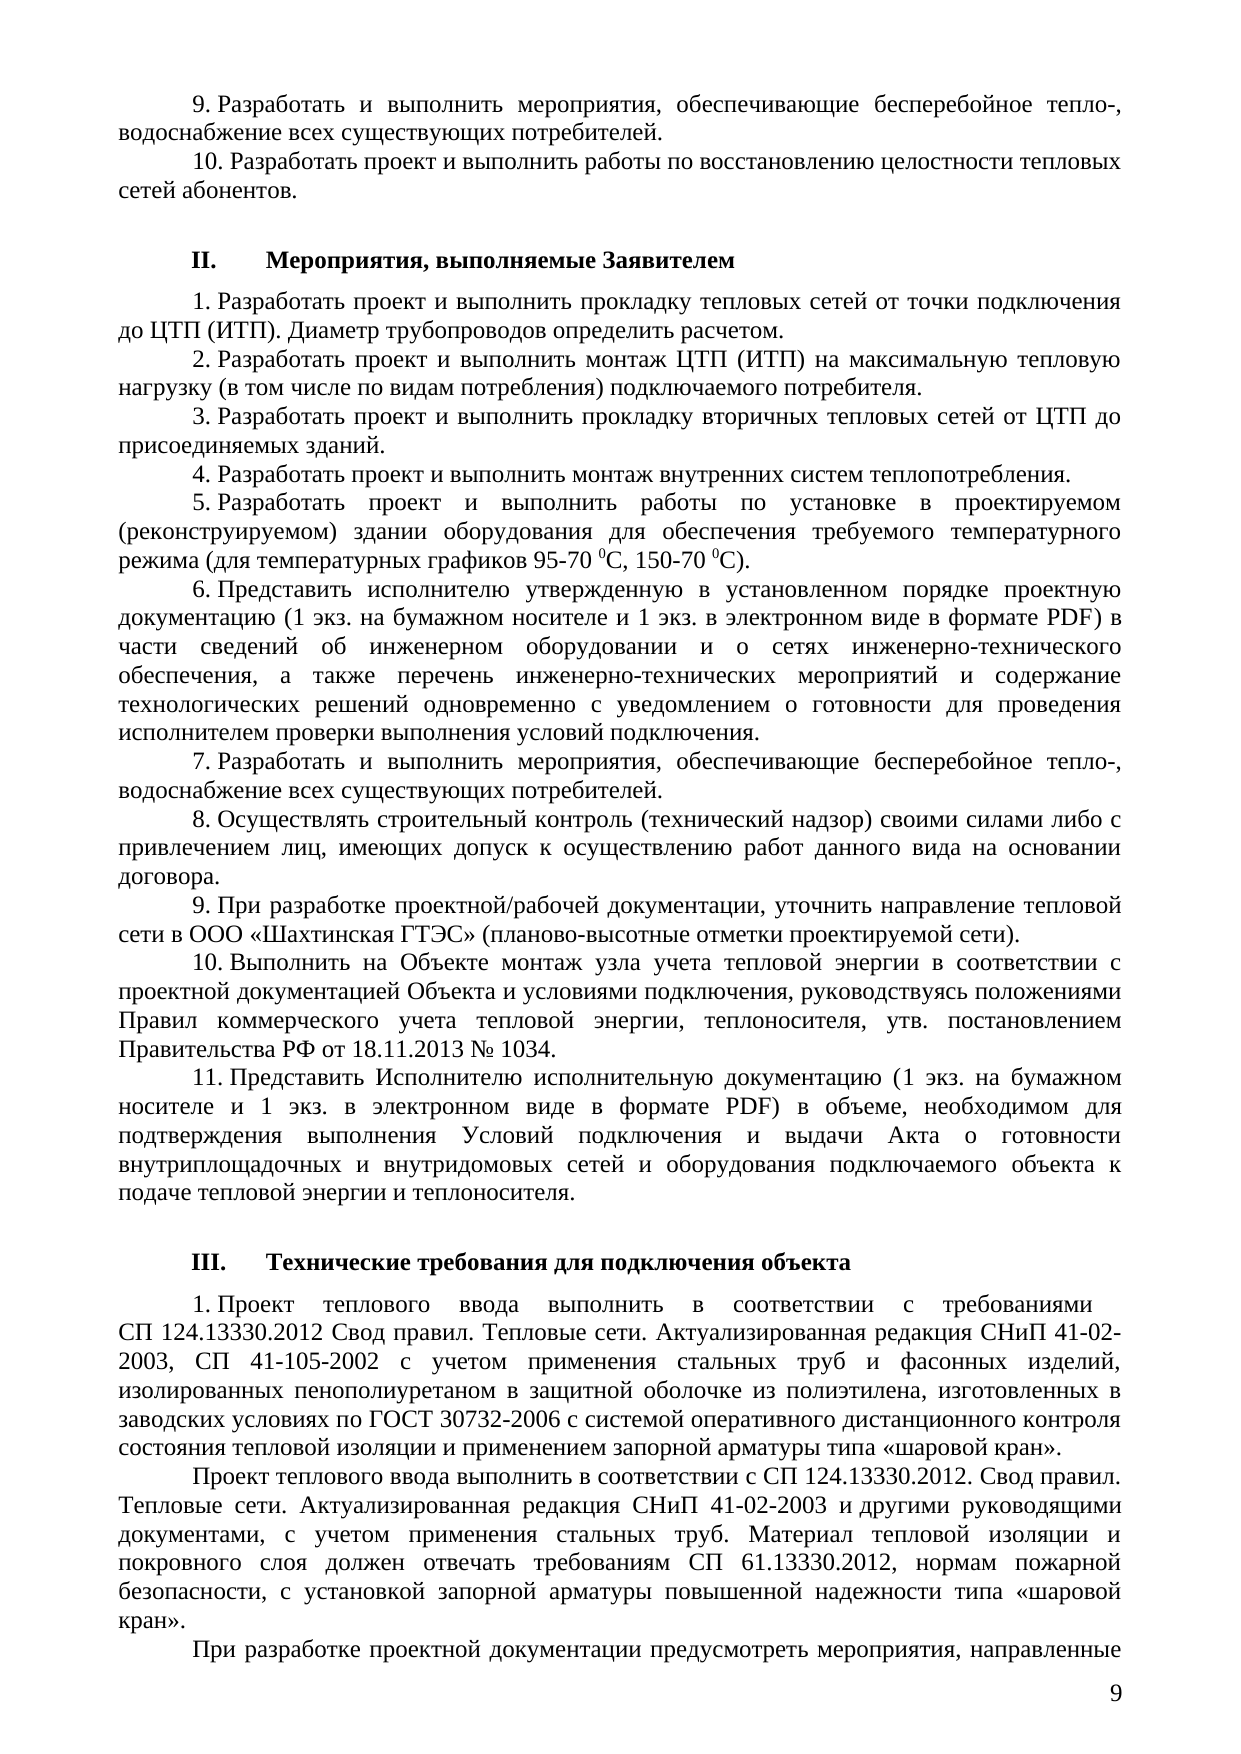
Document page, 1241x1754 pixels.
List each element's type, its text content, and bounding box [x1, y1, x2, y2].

list 3. Разработать проект и выполнить прокладку вторичных тепловых сетей от ЦТП до присоединяемых зданий. [118, 401, 1122, 459]
text 1. Проект теплового ввода выполнить в соответствии с требованиями СП 124.13330.2012 Свод правил. Тепловые сети. Актуализированная редакция СНиП 41-02-2003, СП 41-105-2002 с учетом применения стальных труб и фасонных изделий, изолированных пенополиуретаном в защитной оболочке из полиэтилена, изготовленных в заводских условиях по ГОСТ 30732-2006 с системой оперативного дистанционного контроля состояния тепловой изоляции и применением запорной арматуры типа «шаровой кран». [118, 1289, 1122, 1461]
text 1. Разработать проект и выполнить прокладку тепловых сетей от точки подключения до ЦТП (ИТП). Диаметр трубопроводов определить расчетом. [118, 286, 1122, 344]
text 6. Представить исполнителю утвержденную в установленном порядке проектную документацию (1 экз. на бумажном носителе и 1 экз. в электронном виде в формате PDF) в части сведений об инженерном оборудовании и о сетях инженерно-технического обеспечения, а также перечень инженерно-технических мероприятий и содержание технологических решений одновременно с уведомлением о готовности для проведения исполнителем проверки выполнения условий подключения. [118, 574, 1122, 746]
text 7. Разработать и выполнить мероприятия, обеспечивающие бесперебойное тепло-, водоснабжение всех существующих потребителей. [118, 746, 1122, 804]
text 4. Разработать проект и выполнить монтаж внутренних систем теплопотребления. [192, 459, 1122, 487]
text Проект теплового ввода выполнить в соответствии с СП 124.13330.2012. Свод правил. Тепловые сети. Актуализированная редакция СНиП 41-02-2003 и другими руководящими документами, с учетом применения стальных труб. Материал тепловой изоляции и покровного слоя должен отвечать требованиям СП 61.13330.2012, нормам пожарной безопасности, с установкой запорной арматуры повышенной надежности типа «шаровой кран». [118, 1461, 1122, 1634]
list 9. Разработать и выполнить мероприятия, обеспечивающие бесперебойное тепло-, водоснабжение всех существующих потребителей. [118, 89, 1122, 146]
text 10. Выполнить на Объекте монтаж узла учета тепловой энергии в соответствии с проектной документацией Объекта и условиями подключения, руководствуясь положениями Правил коммерческого учета тепловой энергии, теплоносителя, утв. постановлением Правительства РФ от 18.11.2013 № 1034. [118, 947, 1122, 1062]
list Мероприятия, выполняемые Заявителем [191, 245, 1122, 274]
text 8. Осуществлять строительный контроль (технический надзор) своими силами либо с привлечением лиц, имеющих допуск к осуществлению работ данного вида на основании договора. [118, 804, 1122, 890]
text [118, 1634, 1122, 1662]
text 2. Разработать проект и выполнить монтаж ЦТП (ИТП) на максимальную тепловую нагрузку (в том числе по видам потребления) подключаемого потребителя. [118, 344, 1122, 401]
text 5. Разработать проект и выполнить работы по установке в проектируемом (реконструируемом) здании оборудования для обеспечения требуемого температурного режима (для температурных графиков 95-70 0С, 150-70 0С). [118, 487, 1122, 574]
text 9. При разработке проектной/рабочей документации, уточнить направление тепловой сети в ООО «Шахтинская ГТЭС» (планово-высотные отметки проектируемой сети). [118, 890, 1122, 947]
list Технические требования для подключения объекта [191, 1247, 1122, 1276]
list 10. Разработать проект и выполнить работы по восстановлению целостности тепловых сетей абонентов. [118, 146, 1122, 204]
text 11. Представить Исполнителю исполнительную документацию (1 экз. на бумажном носителе и 1 экз. в электронном виде в формате PDF) в объеме, необходимом для подтверждения выполнения Условий подключения и выдачи Акта о готовности внутриплощадочных и внутридомовых сетей и оборудования подключаемого объекта к подаче тепловой энергии и теплоносителя. [118, 1062, 1122, 1206]
